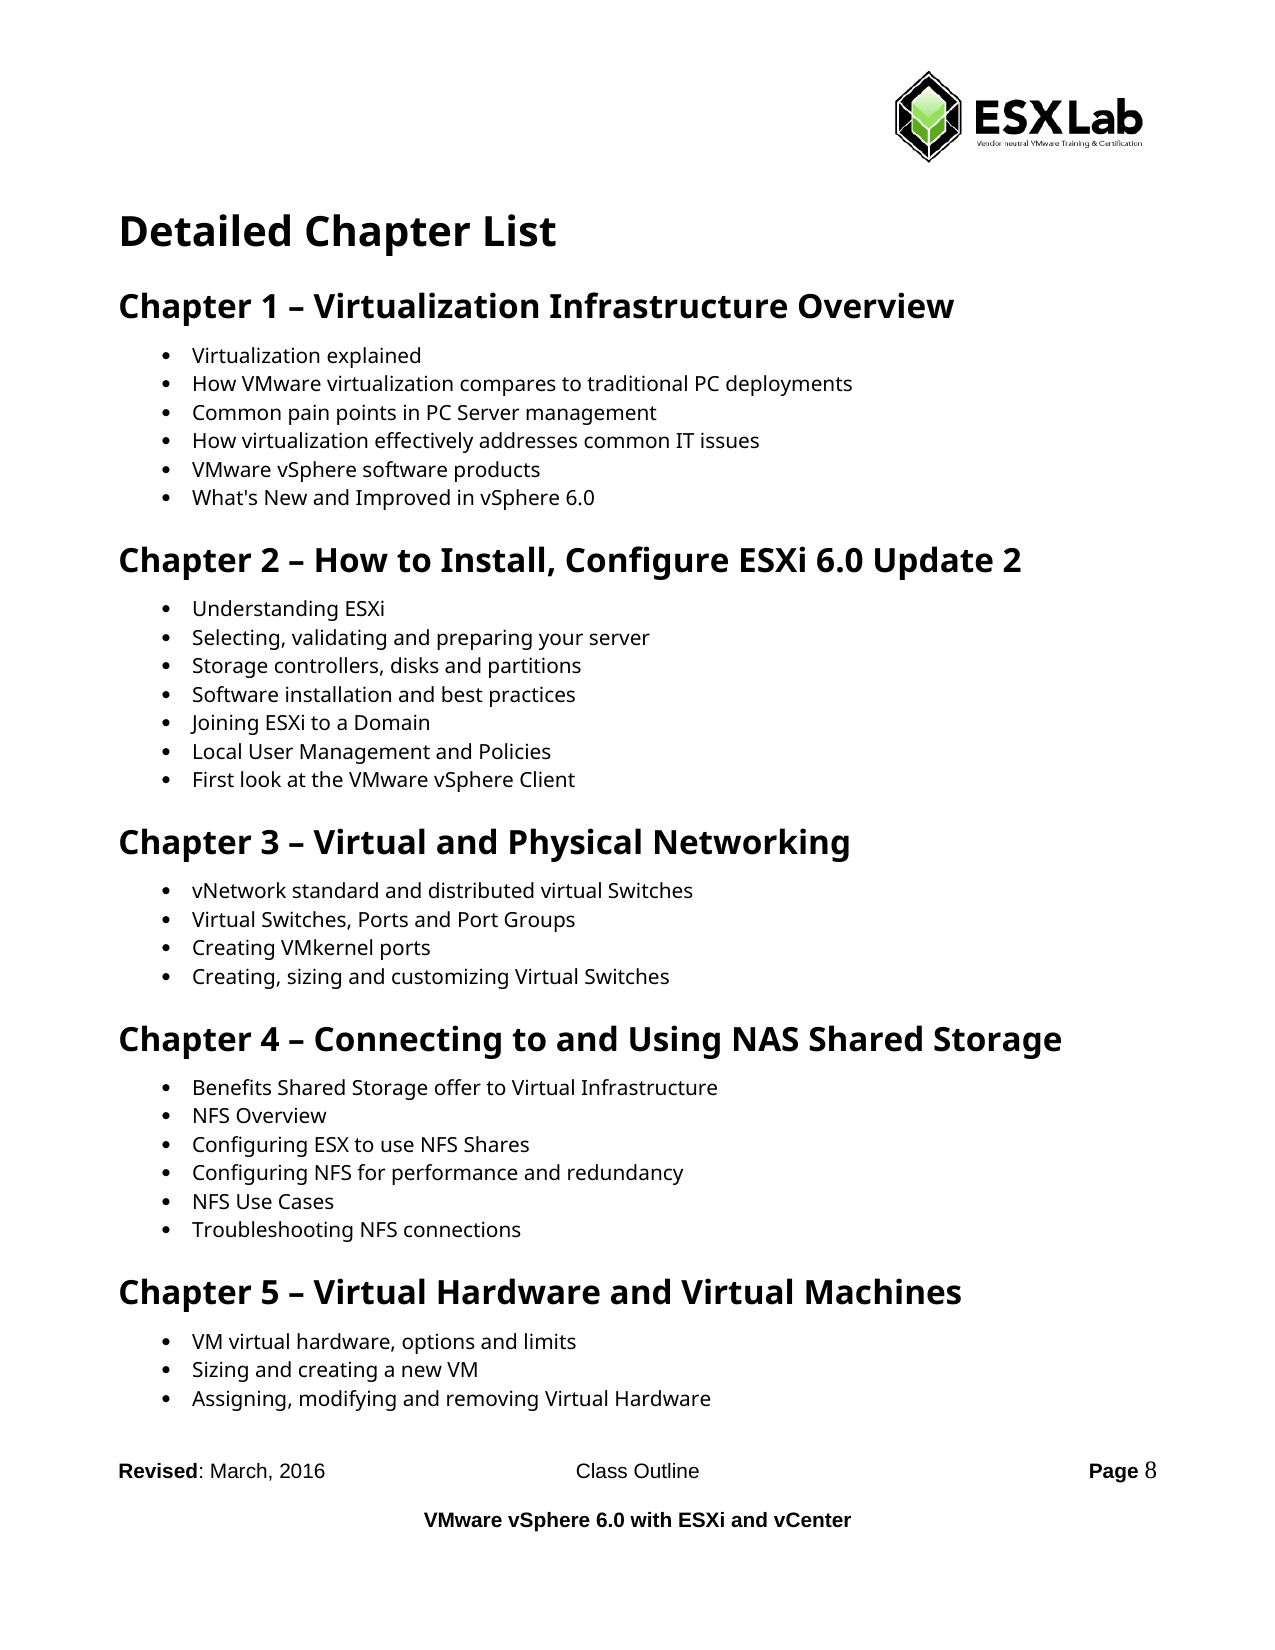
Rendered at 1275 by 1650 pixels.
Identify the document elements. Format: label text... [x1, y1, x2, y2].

list How VMware virtualization compares to traditional PC deployments [162, 369, 1157, 398]
list Storage controllers, disks and partitions [162, 651, 1157, 680]
list Selecting, validating and preparing your server [162, 623, 1157, 651]
list How virtualization effectively addresses common IT issues [162, 426, 1157, 455]
subtitle Chapter 5 – Virtual Hardware and Virtual Machines [118, 1269, 1157, 1314]
subtitle Chapter 4 – Connecting to and Using NAS Shared Storage [118, 1015, 1157, 1061]
list Software installation and best practices [162, 680, 1157, 708]
list VM virtual hardware, options and limits [162, 1327, 1157, 1355]
list Joining ESXi to a Domain [162, 708, 1157, 737]
subtitle Chapter 3 – Virtual and Physical Networking [118, 819, 1157, 864]
list Virtual Switches, Ports and Port Groups [162, 905, 1157, 933]
list First look at the VMware vSphere Client [162, 765, 1157, 794]
subtitle Detailed Chapter List [118, 201, 1157, 258]
list Common pain points in PC Server management [162, 398, 1157, 426]
list Creating, sizing and customizing Virtual Switches [162, 962, 1157, 990]
list Assigning, modifying and removing Virtual Hardware [162, 1384, 1157, 1412]
picture [884, 62, 1155, 167]
list Benefits Shared Storage offer to Virtual Infrastructure [162, 1073, 1157, 1102]
subtitle Chapter 2 – How to Install, Configure ESXi 6.0 Update 2 [118, 537, 1157, 582]
list VMware vSphere software products [162, 455, 1157, 483]
list vNetwork standard and distributed virtual Switches [162, 877, 1157, 905]
list Virtualization explained [162, 341, 1157, 369]
list NFS Use Cases [162, 1187, 1157, 1215]
list Sizing and creating a new VM [162, 1355, 1157, 1384]
list Local User Management and Policies [162, 737, 1157, 765]
list Configuring NFS for performance and redundancy [162, 1158, 1157, 1187]
list NFS Overview [162, 1102, 1157, 1130]
list Creating VMkernel ports [162, 933, 1157, 962]
list What's New and Improved in vSphere 6.0 [162, 483, 1157, 512]
subtitle Chapter 1 – Virtualization Infrastructure Overview [118, 283, 1157, 328]
list Configuring ESX to use NFS Shares [162, 1130, 1157, 1158]
list Understanding ESXi [162, 594, 1157, 623]
list Troubleshooting NFS connections [162, 1215, 1157, 1244]
